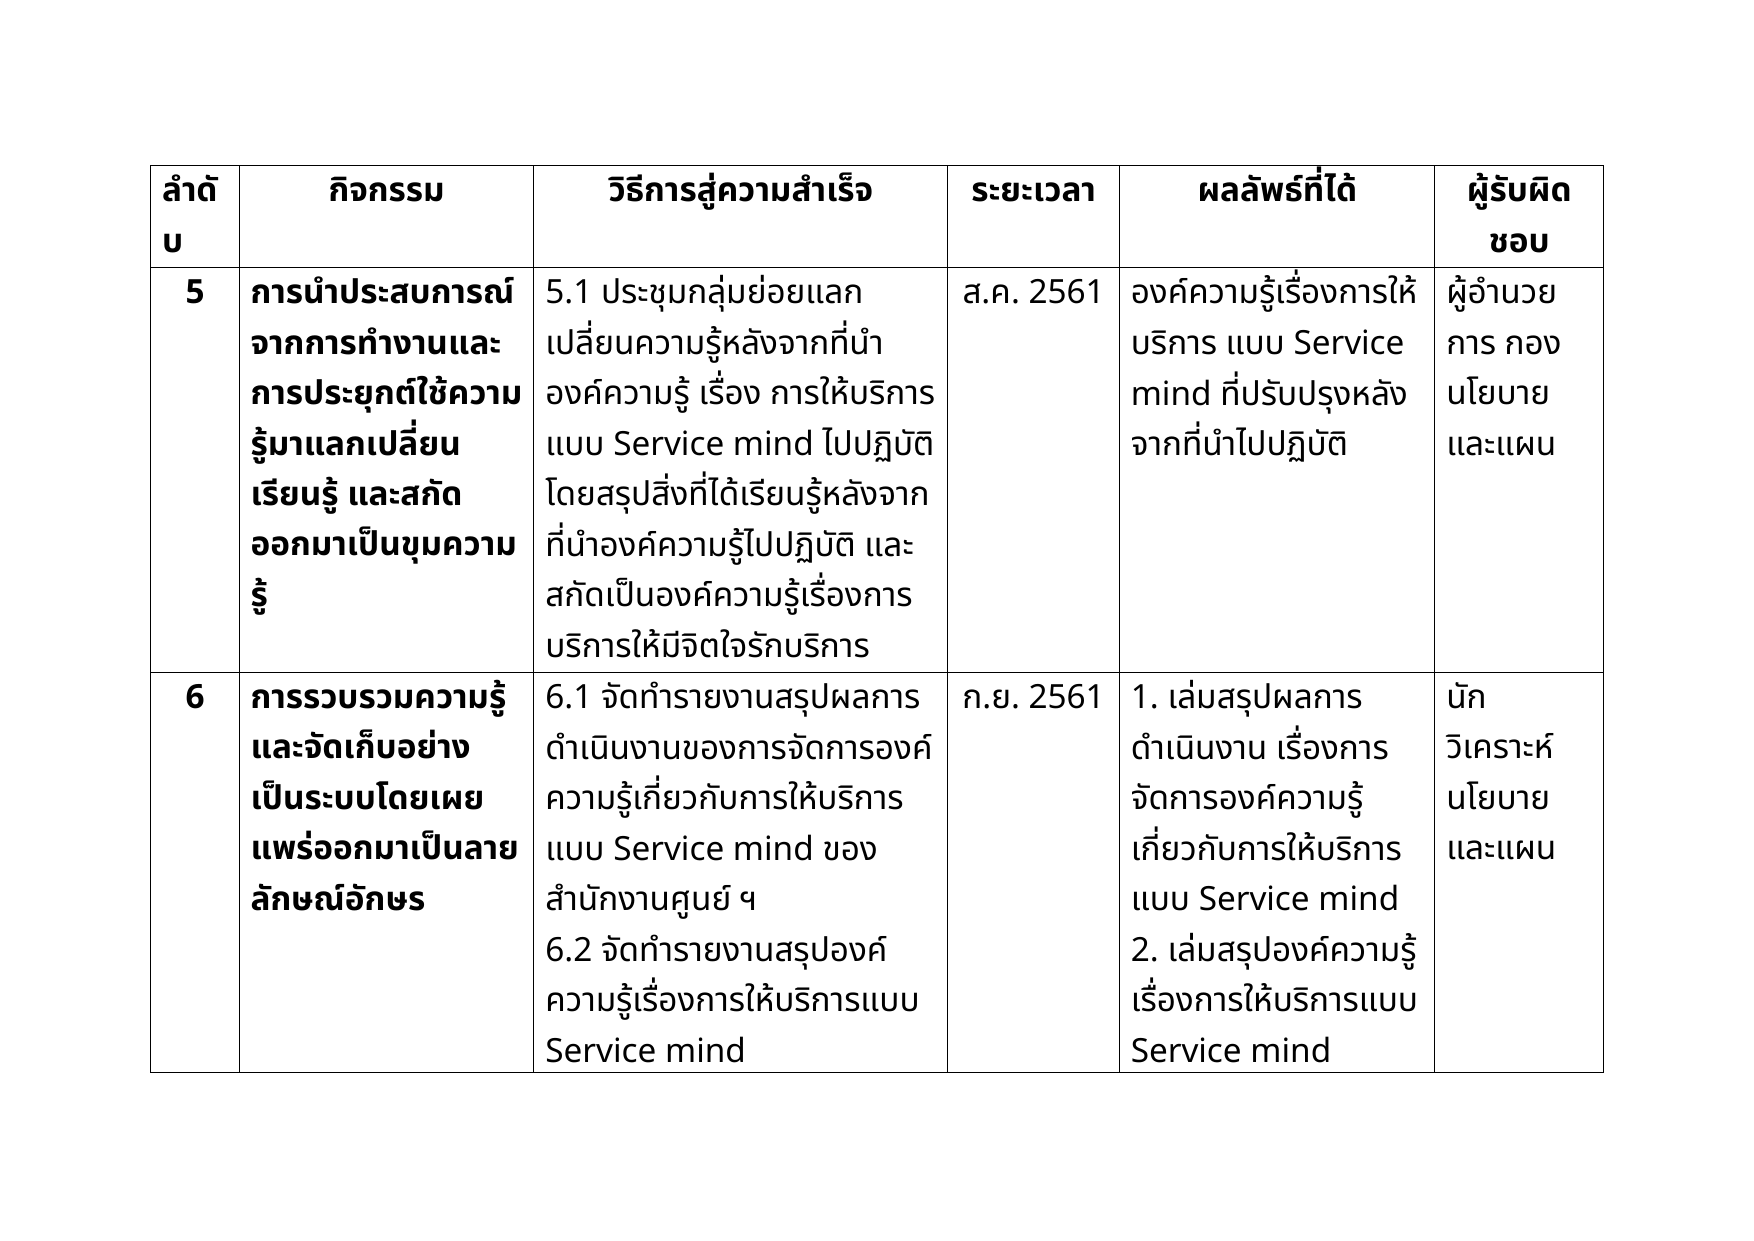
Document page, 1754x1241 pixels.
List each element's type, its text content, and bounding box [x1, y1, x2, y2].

table_cell 5 [151, 268, 239, 672]
table_cell 6 [151, 673, 239, 1072]
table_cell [534, 673, 947, 1072]
table_header ผลลัพธ์ที่ได้ [1120, 166, 1434, 267]
table_header ลำดับ [151, 166, 239, 267]
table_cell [1120, 673, 1434, 1072]
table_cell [240, 673, 533, 1072]
table_cell องค์ความรู้เรื่องการให้บริการ แบบ Service mind ที่ปรับปรุงหลังจากที่นำไปปฏิบัติ [1120, 268, 1434, 672]
table_cell การนำประสบการณ์จากการทำงานและการประยุกต์ใช้ความรู้มาแลกเปลี่ยนเรียนรู้ และสกัดออกมาเป็นขุมความรู้ [240, 268, 533, 672]
table_cell ผู้อำนวยการ กองนโยบาย และแผน [1435, 268, 1603, 672]
table_header กิจกรรม [240, 166, 533, 267]
table_cell 5.1 ประชุมกลุ่มย่อยแลกเปลี่ยนความรู้หลังจากที่นำองค์ความรู้ เรื่อง การให้บริการแบบ Service mind ไปปฏิบัติโดยสรุปสิ่งที่ได้เรียนรู้หลังจากที่นำองค์ความรู้ไปปฏิบัติ และสกัดเป็นองค์ความรู้เรื่องการบริการให้มีจิตใจรักบริการ [534, 268, 947, 672]
table_cell ส.ค. 2561 [948, 268, 1119, 672]
table_header ระยะเวลา [948, 166, 1119, 267]
table_header ผู้รับผิดชอบ [1435, 166, 1603, 267]
table_cell ก.ย. 2561 [948, 673, 1119, 1072]
table_cell นักวิเคราะห์นโยบายและแผน [1435, 673, 1603, 1072]
table_header วิธีการสู่ความสำเร็จ [534, 166, 947, 267]
